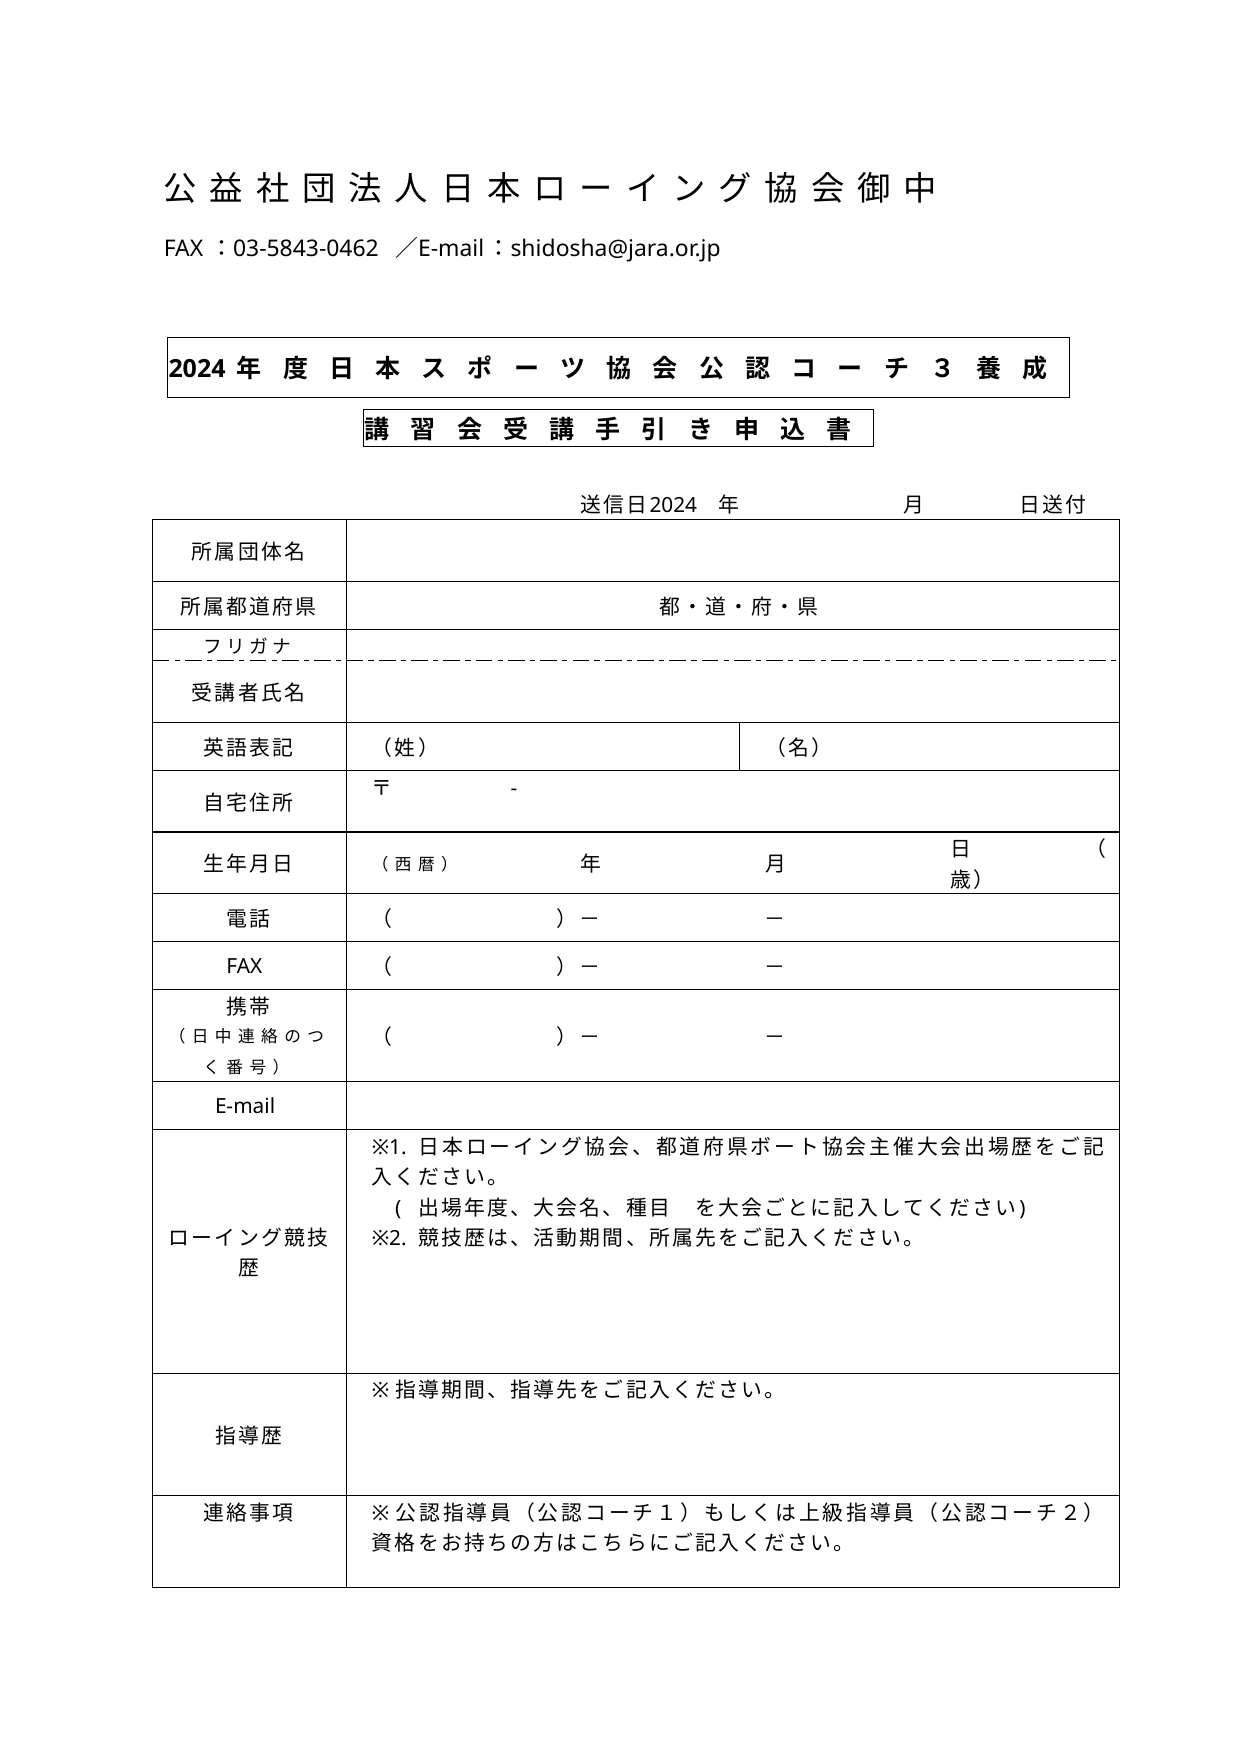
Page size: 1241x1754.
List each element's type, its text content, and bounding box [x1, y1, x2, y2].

table_cell 月 [740, 833, 929, 893]
table_cell 携帯 （日中連絡のつく番号） [153, 990, 346, 1081]
table_cell ローイング競技歴 [153, 1130, 346, 1373]
table_header 所属団体名 [153, 520, 346, 581]
table_cell FAX [153, 942, 346, 989]
table_cell （西暦） [347, 833, 550, 893]
text 送信日2024年 月 日送付 [163, 489, 1088, 519]
table_cell （姓） [347, 723, 739, 770]
table_cell 英語表記 [153, 723, 346, 770]
table_cell （名） [740, 723, 1119, 770]
table_cell フリガナ [153, 630, 346, 660]
table_cell [347, 1082, 1119, 1129]
table_cell （ ）－ － [347, 894, 1119, 941]
text 公益社団法人日本ローイング協会御中 [163, 155, 955, 216]
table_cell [347, 1496, 1119, 1587]
table_cell 連絡事項 [153, 1496, 346, 1587]
table_cell 自宅住所 [153, 771, 346, 831]
text FAX：03-5843-0462／E-mail：shidosha@jara.or.jp [163, 216, 955, 277]
table_cell 年 [550, 833, 739, 893]
table_cell （ ）－ － [347, 942, 1119, 989]
table_cell 生年月日 [153, 833, 346, 893]
table_cell 日（ 歳） [930, 833, 1119, 893]
table_cell 所属都道府県 [153, 582, 346, 629]
text 2024年度日本スポーツ協会公認コーチ３養成講習会受講手引き申込書 [163, 337, 1074, 458]
table_cell [347, 630, 1119, 660]
table_cell （ ）－ － [347, 990, 1119, 1081]
table_header [347, 520, 1119, 581]
table_cell 指導歴 [153, 1374, 346, 1495]
table_cell E-mail [153, 1082, 346, 1129]
table_cell 〒 - [347, 771, 1119, 831]
table_cell 受講者氏名 [153, 660, 346, 722]
table_cell 電話 [153, 894, 346, 941]
table_cell ※1.日本ローイング協会、都道府県ボート協会主催大会出場歴をご記入ください。 (出場年度、大会名、種目 を大会ごとに記入してください) ※2.競技歴は、活動期間、所属先をご記入ください。 [347, 1130, 1119, 1373]
table_cell ※指導期間、指導先をご記入ください。 [347, 1374, 1119, 1495]
table_cell 都・道・府・県 [347, 582, 1119, 629]
table_cell [347, 660, 1119, 722]
